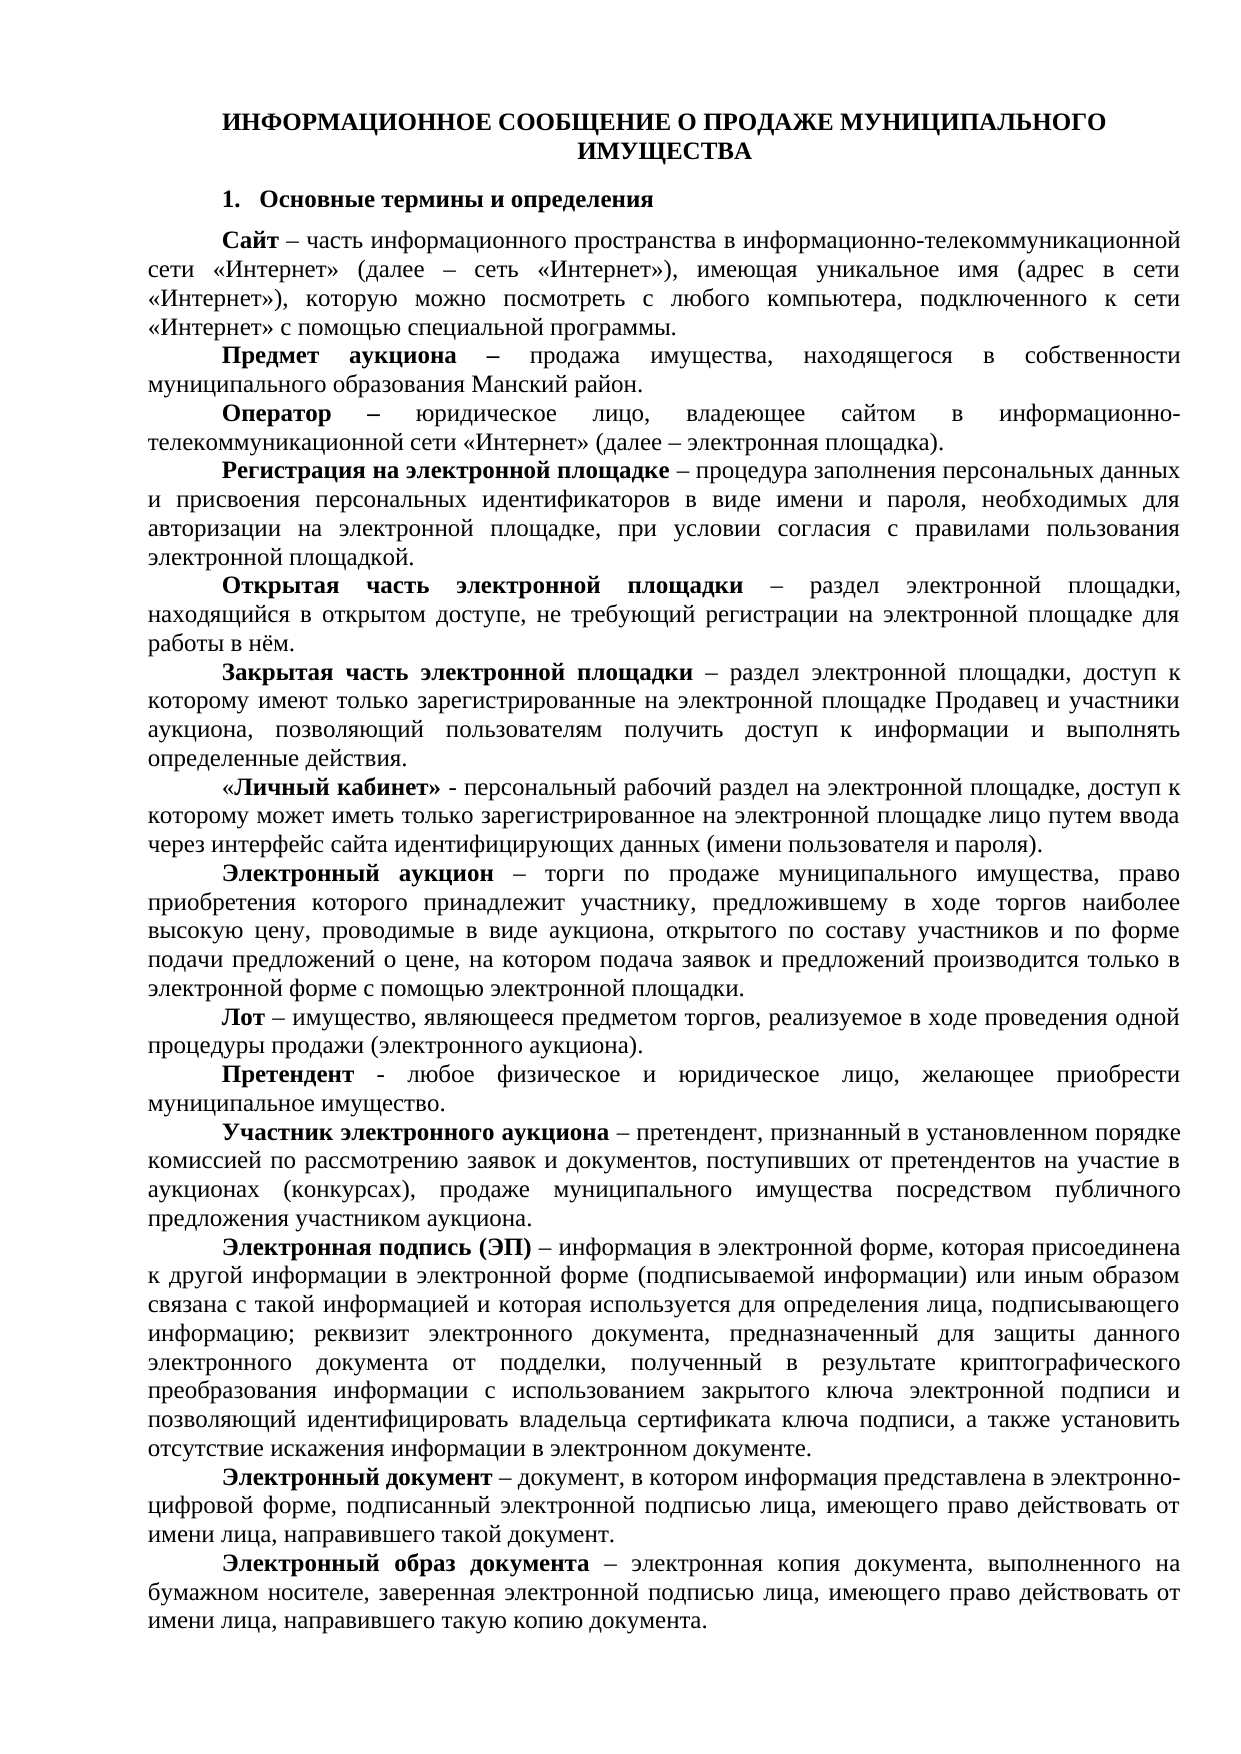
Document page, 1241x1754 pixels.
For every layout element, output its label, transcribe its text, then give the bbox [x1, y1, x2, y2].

list Основные термины и определения [222, 184, 1181, 213]
text Оператор – юридическое лицо, владеющее сайтом в информационно-телекоммуникационной сети «Интернет» (далее – электронная площадка). [148, 398, 1181, 455]
text Сайт – часть информационного пространства в информационно-телекоммуникационной сети «Интернет» (далее – сеть «Интернет»), имеющая уникальное имя (адрес в сети «Интернет»), которую можно посмотреть с любого компьютера, подключенного к сети «Интернет» с помощью специальной программы. [148, 225, 1181, 340]
text Электронный образ документа – электронная копия документа, выполненного на бумажном носителе, заверенная электронной подписью лица, имеющего право действовать от имени лица, направившего такую копию документа. [148, 1548, 1181, 1634]
text «Личный кабинет» - персональный рабочий раздел на электронной площадке, доступ к которому может иметь только зарегистрированное на электронной площадке лицо путем ввода через интерфейс сайта идентифицирующих данных (имени пользователя и пароля). [148, 772, 1181, 858]
text Закрытая часть электронной площадки – раздел электронной площадки, доступ к которому имеют только зарегистрированные на электронной площадке Продавец и участники аукциона, позволяющий пользователям получить доступ к информации и выполнять определенные действия. [148, 657, 1181, 772]
text Предмет аукциона – продажа имущества, находящегося в собственности муниципального образования Манский район. [148, 340, 1181, 398]
text Открытая часть электронной площадки – раздел электронной площадки, находящийся в открытом доступе, не требующий регистрации на электронной площадке для работы в нём. [148, 570, 1181, 657]
text Претендент - любое физическое и юридическое лицо, желающее приобрести муниципальное имущество. [148, 1059, 1181, 1117]
text Регистрация на электронной площадке – процедура заполнения персональных данных и присвоения персональных идентификаторов в виде имени и пароля, необходимых для авторизации на электронной площадке, при условии согласия с правилами пользования электронной площадкой. [148, 455, 1181, 570]
text Электронный аукцион – торги по продаже муниципального имущества, право приобретения которого принадлежит участнику, предложившему в ходе торгов наиболее высокую цену, проводимые в виде аукциона, открытого по составу участников и по форме подачи предложений о цене, на котором подача заявок и предложений производится только в электронной форме с помощью электронной площадки. [148, 858, 1181, 1002]
text Электронная подпись (ЭП) – информация в электронной форме, которая присоединена к другой информации в электронной форме (подписываемой информации) или иным образом связана с такой информацией и которая используется для определения лица, подписывающего информацию; реквизит электронного документа, предназначенный для защиты данного электронного документа от подделки, полученный в результате криптографического преобразования информации с использованием закрытого ключа электронной подписи и позволяющий идентифицировать владельца сертификата ключа подписи, а также установить отсутствие искажения информации в электронном документе. [148, 1232, 1181, 1462]
text Участник электронного аукциона – претендент, признанный в установленном порядке комиссией по рассмотрению заявок и документов, поступивших от претендентов на участие в аукционах (конкурсах), продаже муниципального имущества посредством публичного предложения участником аукциона. [148, 1117, 1181, 1232]
text Лот – имущество, являющееся предметом торгов, реализуемое в ходе проведения одной процедуры продажи (электронного аукциона). [148, 1002, 1181, 1059]
text Электронный документ – документ, в котором информация представлена в электронно-цифровой форме, подписанный электронной подписью лица, имеющего право действовать от имени лица, направившего такой документ. [148, 1462, 1181, 1548]
text ИНФОРМАЦИОННОЕ СООБЩЕНИЕ О ПРОДАЖЕ МУНИЦИПАЛЬНОГО ИМУЩЕСТВА [148, 107, 1181, 165]
